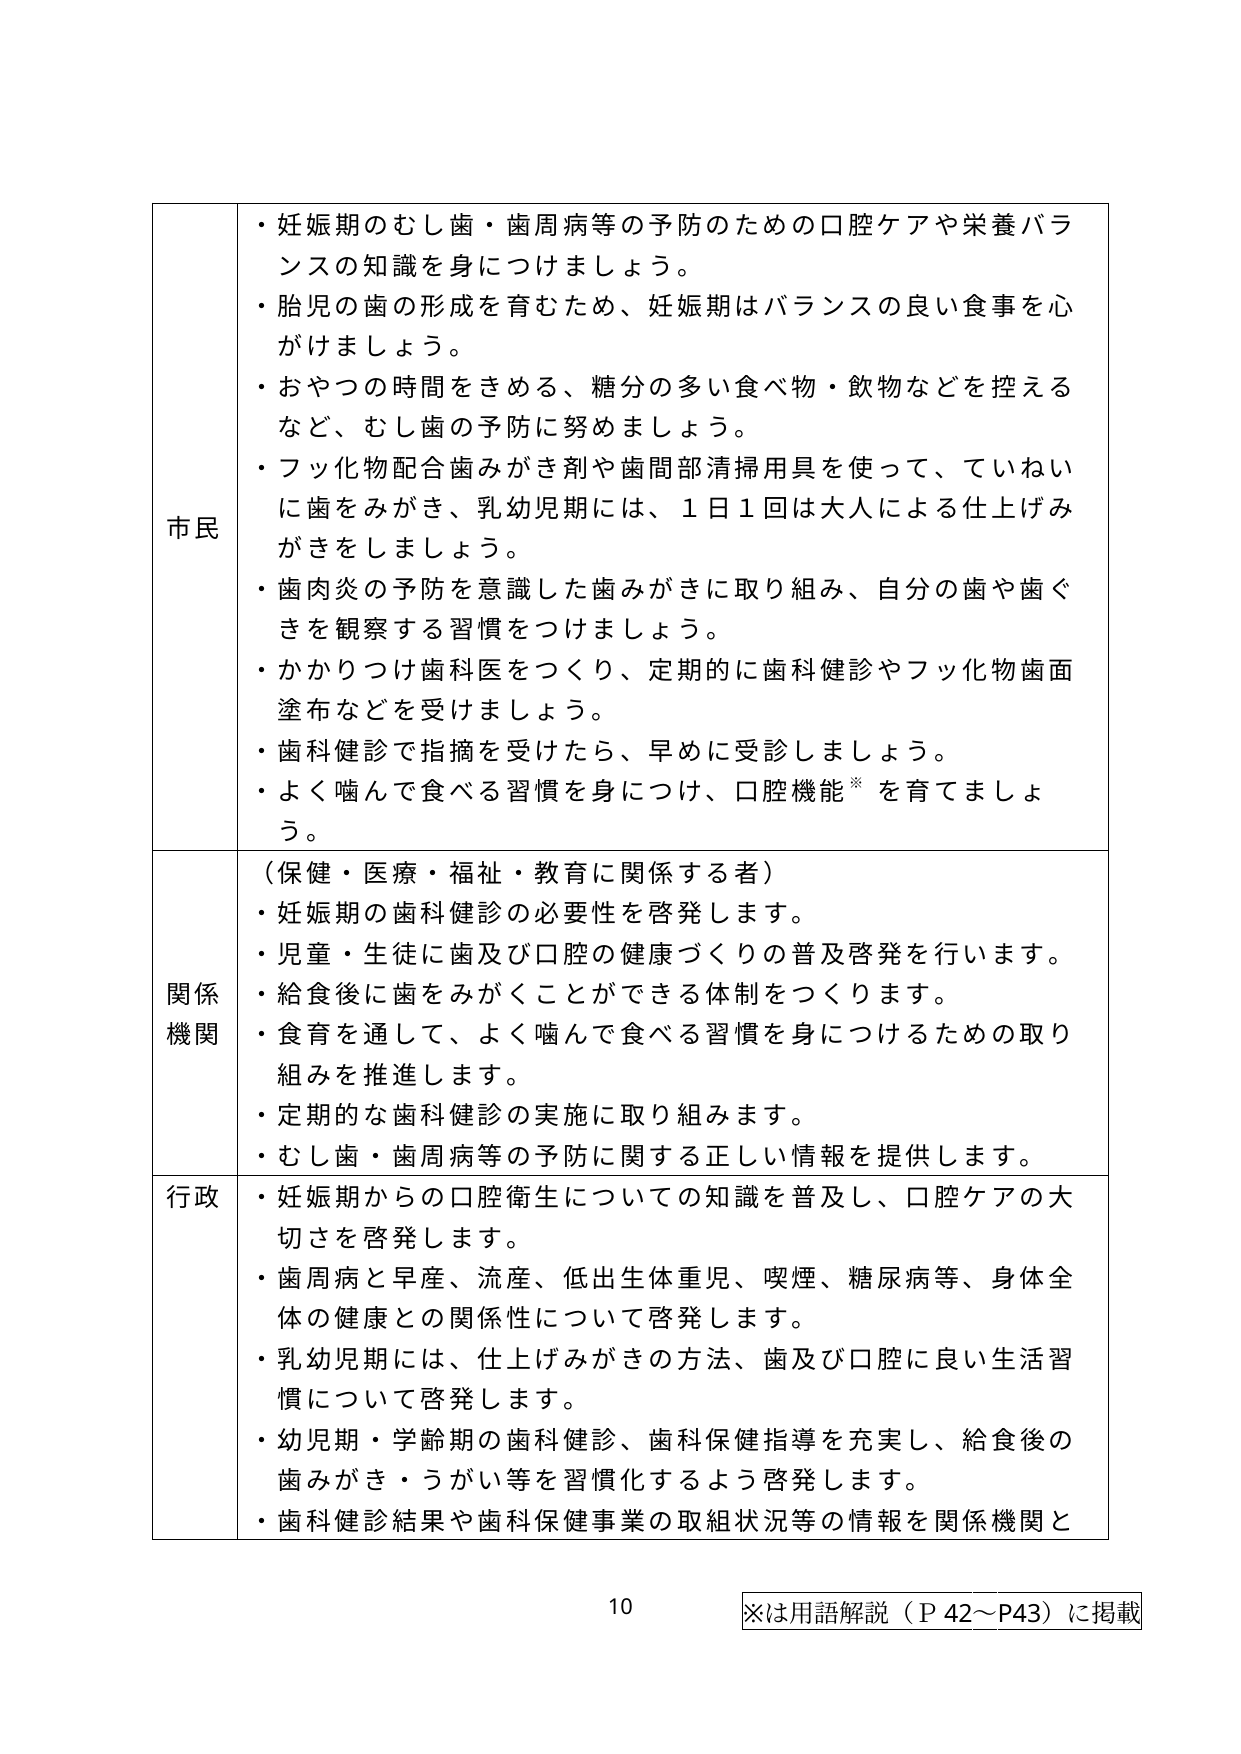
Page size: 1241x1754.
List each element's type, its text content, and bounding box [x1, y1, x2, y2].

table_cell 行政 [153, 1176, 237, 1539]
table_cell （保健・医療・福祉・教育に関係する者） ・妊娠期の歯科健診の必要性を啓発します。 ・児童・生徒に歯及び口腔の健康づくりの普及啓発を行います。 ・給食後に歯をみがくことができる体制をつくります。 ・食育を通して、よく噛んで食べる習慣を身につけるための取り組みを推進します。 ・定期的な歯科健診の実施に取り組みます。 ・むし歯・歯周病等の予防に関する正しい情報を提供します。 [238, 851, 1108, 1174]
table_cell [238, 1176, 1108, 1539]
table_header 市民 [153, 204, 237, 850]
table_header ・妊娠期のむし歯・歯周病等の予防のための口腔ケアや栄養バランスの知識を身につけましょう。 ・胎児の歯の形成を育むため、妊娠期はバランスの良い食事を心がけましょう。 ・おやつの時間をきめる、糖分の多い食べ物・飲物などを控えるなど、むし歯の予防に努めましょう。 ・フッ化物配合歯みがき剤や歯間部清掃用具を使って、ていねいに歯をみがき、乳幼児期には、１日１回は大人による仕上げみがきをしましょう。 ・歯肉炎の予防を意識した歯みがきに取り組み、自分の歯や歯ぐきを観察する習慣をつけましょう。 ・かかりつけ歯科医をつくり、定期的に歯科健診やフッ化物歯面塗布などを受けましょう。 ・歯科健診で指摘を受けたら、早めに受診しましょう。 ・よく噛んで食べる習慣を身につけ、口腔機能※を育てましょう。 [238, 204, 1108, 850]
table_cell 関係 機関 [153, 851, 237, 1174]
